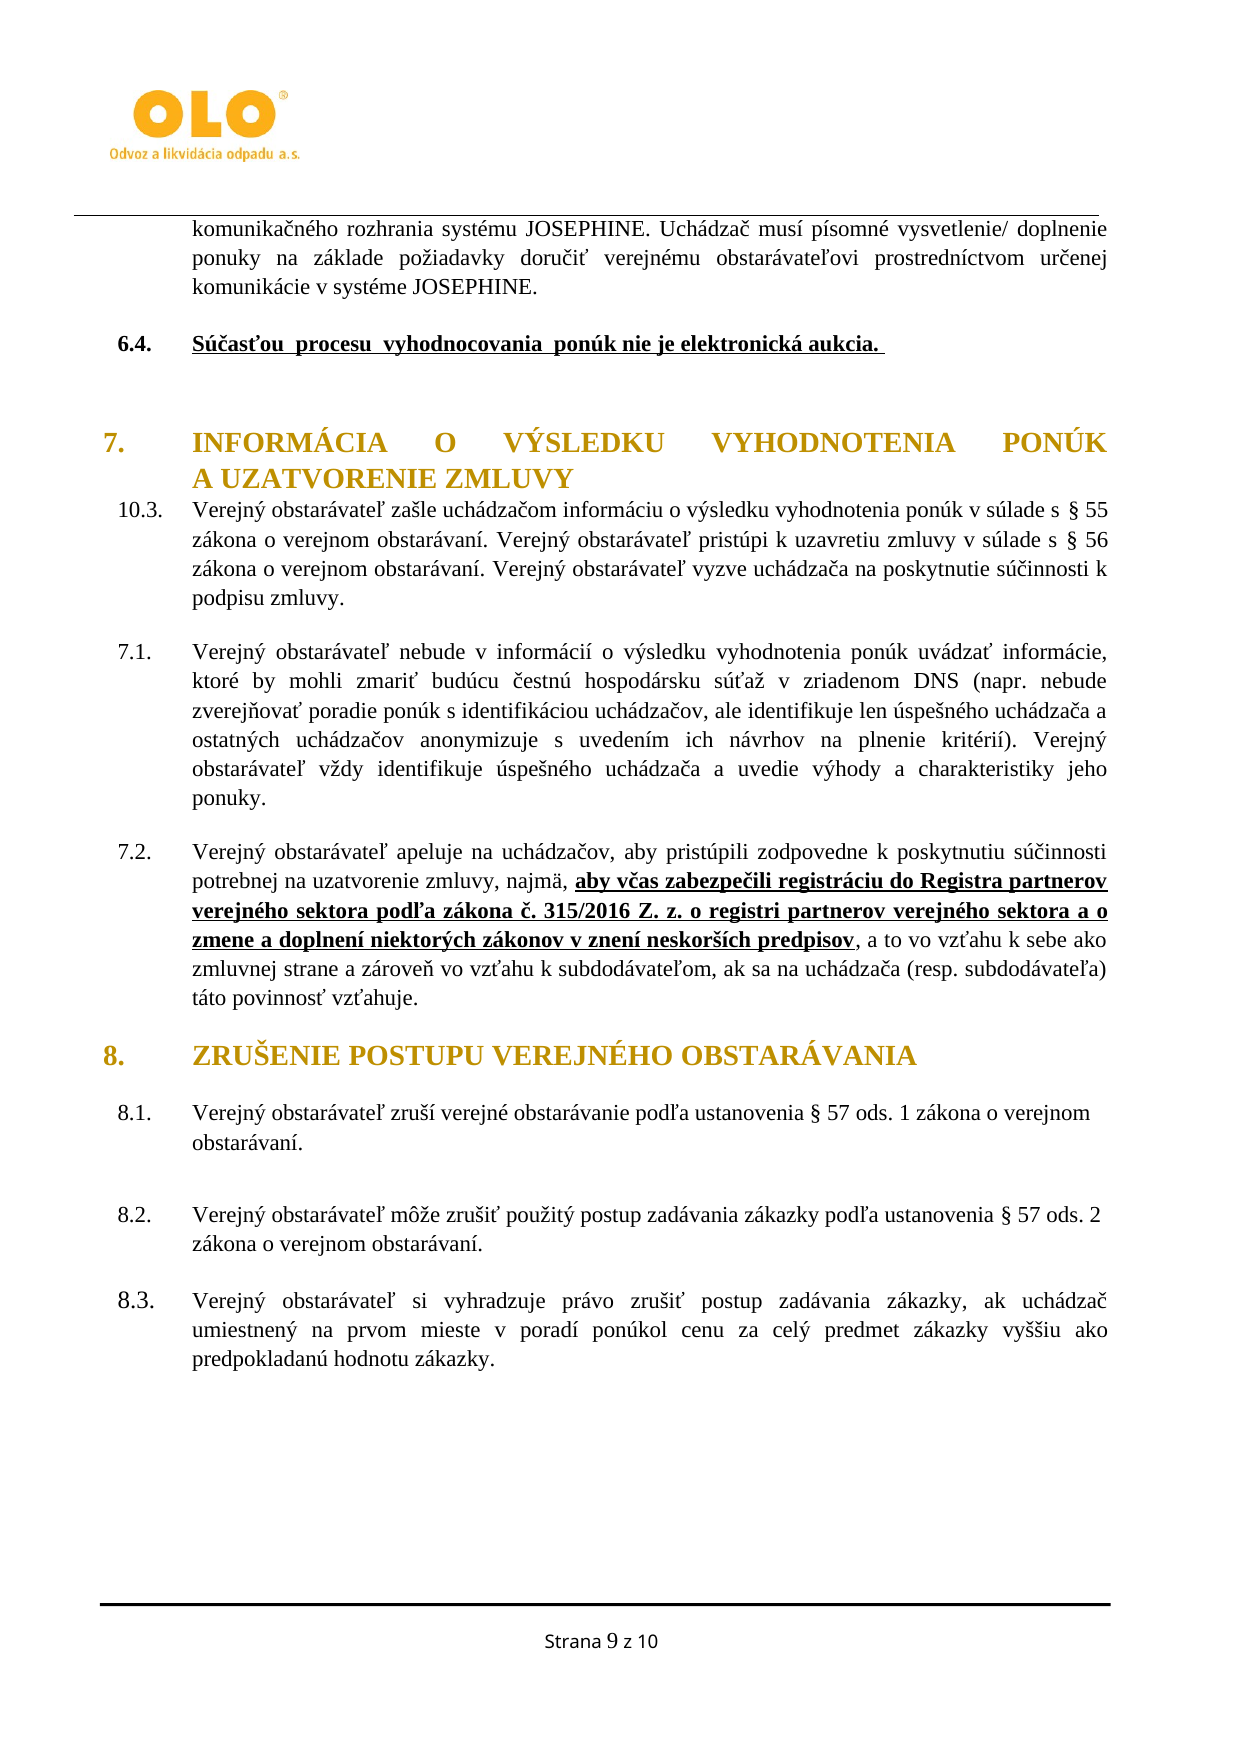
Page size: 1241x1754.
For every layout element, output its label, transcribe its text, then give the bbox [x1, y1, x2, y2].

picture [109, 90, 300, 162]
list Verejný obstarávateľ zruší verejné obstarávanie podľa ustanovenia § 57 ods. 1 zákona o verejnom obstarávaní. [117, 1099, 1108, 1155]
list Súčasťou procesu vyhodnocovania ponúk nie je elektronická aukcia. [117, 329, 1108, 356]
list Verejný obstarávateľ nebude v informácií o výsledku vyhodnotenia ponúk uvádzať informácie, ktoré by mohli zmariť budúcu čestnú hospodársku súťaž v zriadenom DNS (napr. nebude zverejňovať poradie ponúk s identifikáciou uchádzačov, ale identifikuje len úspešného uchádzača a ostatných uchádzačov anonymizuje s uvedením ich návrhov na plnenie kritérií). Verejný obstarávateľ vždy identifikuje úspešného uchádzača a uvedie výhody a charakteristiky jeho ponuky. [117, 638, 1108, 811]
list Verejný obstarávateľ apeluje na uchádzačov, aby pristúpili zodpovedne k poskytnutiu súčinnosti potrebnej na uzatvorenie zmluvy, najmä, aby včas zabezpečili registráciu do Registra partnerov verejného sektora podľa zákona č. 315/2016 Z. z. o registri partnerov verejného sektora a o zmene a doplnení niektorých zákonov v znení neskorších predpisov, a to vo vzťahu k sebe ako zmluvnej strane a zároveň vo vzťahu k subdodávateľom, ak sa na uchádzača (resp. subdodávateľa) táto povinnosť vzťahuje. [117, 838, 1108, 1011]
list Verejný obstarávateľ môže zrušiť použitý postup zadávania zákazky podľa ustanovenia § 57 ods. 2 zákona o verejnom obstarávaní. [117, 1201, 1108, 1257]
list Verejný obstarávateľ si vyhradzuje právo zrušiť postup zadávania zákazky, ak uchádzač umiestnený na prvom mieste v poradí ponúkol cenu za celý predmet zákazky vyššiu ako predpokladanú hodnotu zákazky. [117, 1285, 1108, 1372]
subtitle INFORMÁCIA O VÝSLEDKU VYHODNOTENIA PONÚK A UZATVORENIE ZMLUVY [103, 425, 1108, 494]
subtitle ZRUŠENIE POSTUPU VEREJNÉHO OBSTARÁVANIA [103, 1038, 1119, 1072]
list Verejný obstarávateľ zašle uchádzačom informáciu o výsledku vyhodnotenia ponúk v súlade s § 55 zákona o verejnom obstarávaní. Verejný obstarávateľ pristúpi k uzavretiu zmluvy v súlade s § 56 zákona o verejnom obstarávaní. Verejný obstarávateľ vyzve uchádzača na poskytnutie súčinnosti k podpisu zmluvy. [117, 496, 1108, 610]
